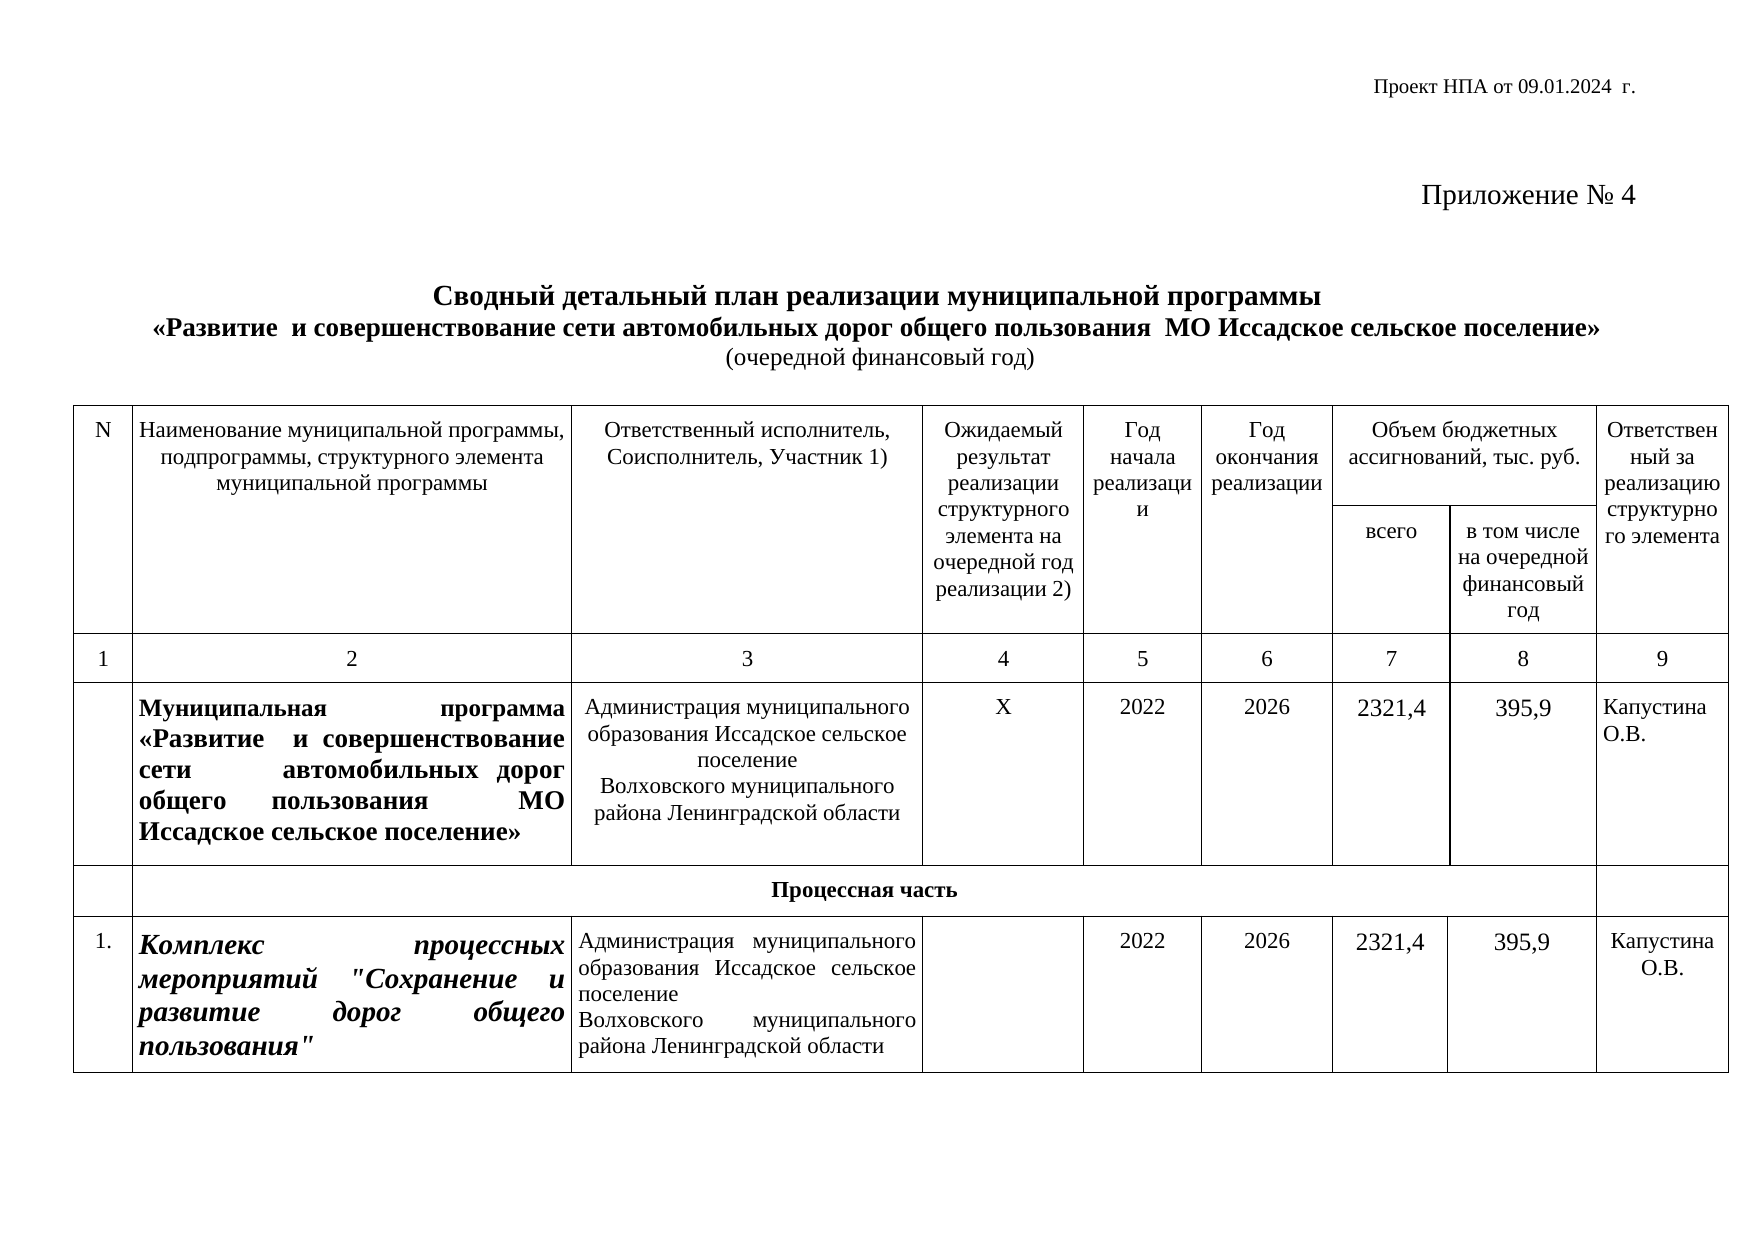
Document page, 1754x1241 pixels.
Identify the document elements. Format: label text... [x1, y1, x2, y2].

table_cell Капустина О.В. [1597, 683, 1728, 864]
table_cell [1597, 866, 1728, 916]
table_header Ответственный исполнитель, Соисполнитель, Участник 1) [572, 406, 922, 633]
text Сводный детальный план реализации муниципальной программы [118, 278, 1636, 311]
table_cell Комплекс процессных мероприятий "Сохранение и развитие дорог общего пользования" [133, 917, 571, 1072]
table_cell 8 [1451, 634, 1596, 682]
table_cell [923, 917, 1083, 1072]
table_cell 9 [1597, 634, 1728, 682]
table_cell 2022 [1084, 917, 1201, 1072]
table_cell [74, 683, 132, 864]
table_header Объем бюджетных ассигнований, тыс. руб. [1333, 406, 1596, 505]
table_header Ответственный за реализацию структурного элемента [1597, 406, 1728, 633]
table_cell 2026 [1202, 683, 1332, 864]
table_cell 2321,4 [1333, 917, 1447, 1072]
table_cell 395,9 [1451, 683, 1596, 864]
table_cell 4 [923, 634, 1083, 682]
table_cell 2321,4 [1333, 683, 1449, 864]
table_cell 3 [572, 634, 922, 682]
table_header Наименование муниципальной программы, подпрограммы, структурного элемента муниципальной программы [133, 406, 571, 633]
text (очередной финансовый год) [118, 342, 1636, 371]
text «Развитие и совершенствование сети автомобильных дорог общего пользования МО Иссадское сельское поселение» [118, 311, 1636, 342]
table_header Ожидаемый результат реализации структурного элемента на очередной год реализации 2) [923, 406, 1083, 633]
table_cell в том числе на очередной финансовый год [1451, 506, 1596, 633]
table_cell Муниципальная программа «Развитие и совершенствование сети автомобильных дорог общего пользования МО Иссадское сельское поселение» [133, 683, 571, 864]
table_cell 1 [74, 634, 132, 682]
table_header N [74, 406, 132, 633]
text Приложение № 4 [118, 177, 1636, 211]
table_cell 395,9 [1448, 917, 1596, 1072]
table_header Год окончания реализации [1202, 406, 1332, 633]
table_cell 1. [74, 917, 132, 1072]
table_cell [74, 866, 132, 916]
table_cell 2022 [1084, 683, 1201, 864]
table_header Год начала реализации [1084, 406, 1201, 633]
table_cell 7 [1333, 634, 1449, 682]
table_cell X [923, 683, 1083, 864]
table_cell Администрация муниципального образования Иссадское сельское поселение Волховского муниципального района Ленинградской области [572, 683, 922, 864]
table_cell Капустина О.В. [1597, 917, 1728, 1072]
table_cell 2026 [1202, 917, 1332, 1072]
table_cell 5 [1084, 634, 1201, 682]
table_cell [572, 917, 922, 1072]
table_cell 2 [133, 634, 571, 682]
table_cell 6 [1202, 634, 1332, 682]
table_cell всего [1333, 506, 1449, 633]
table_cell Процессная часть [133, 866, 1596, 916]
